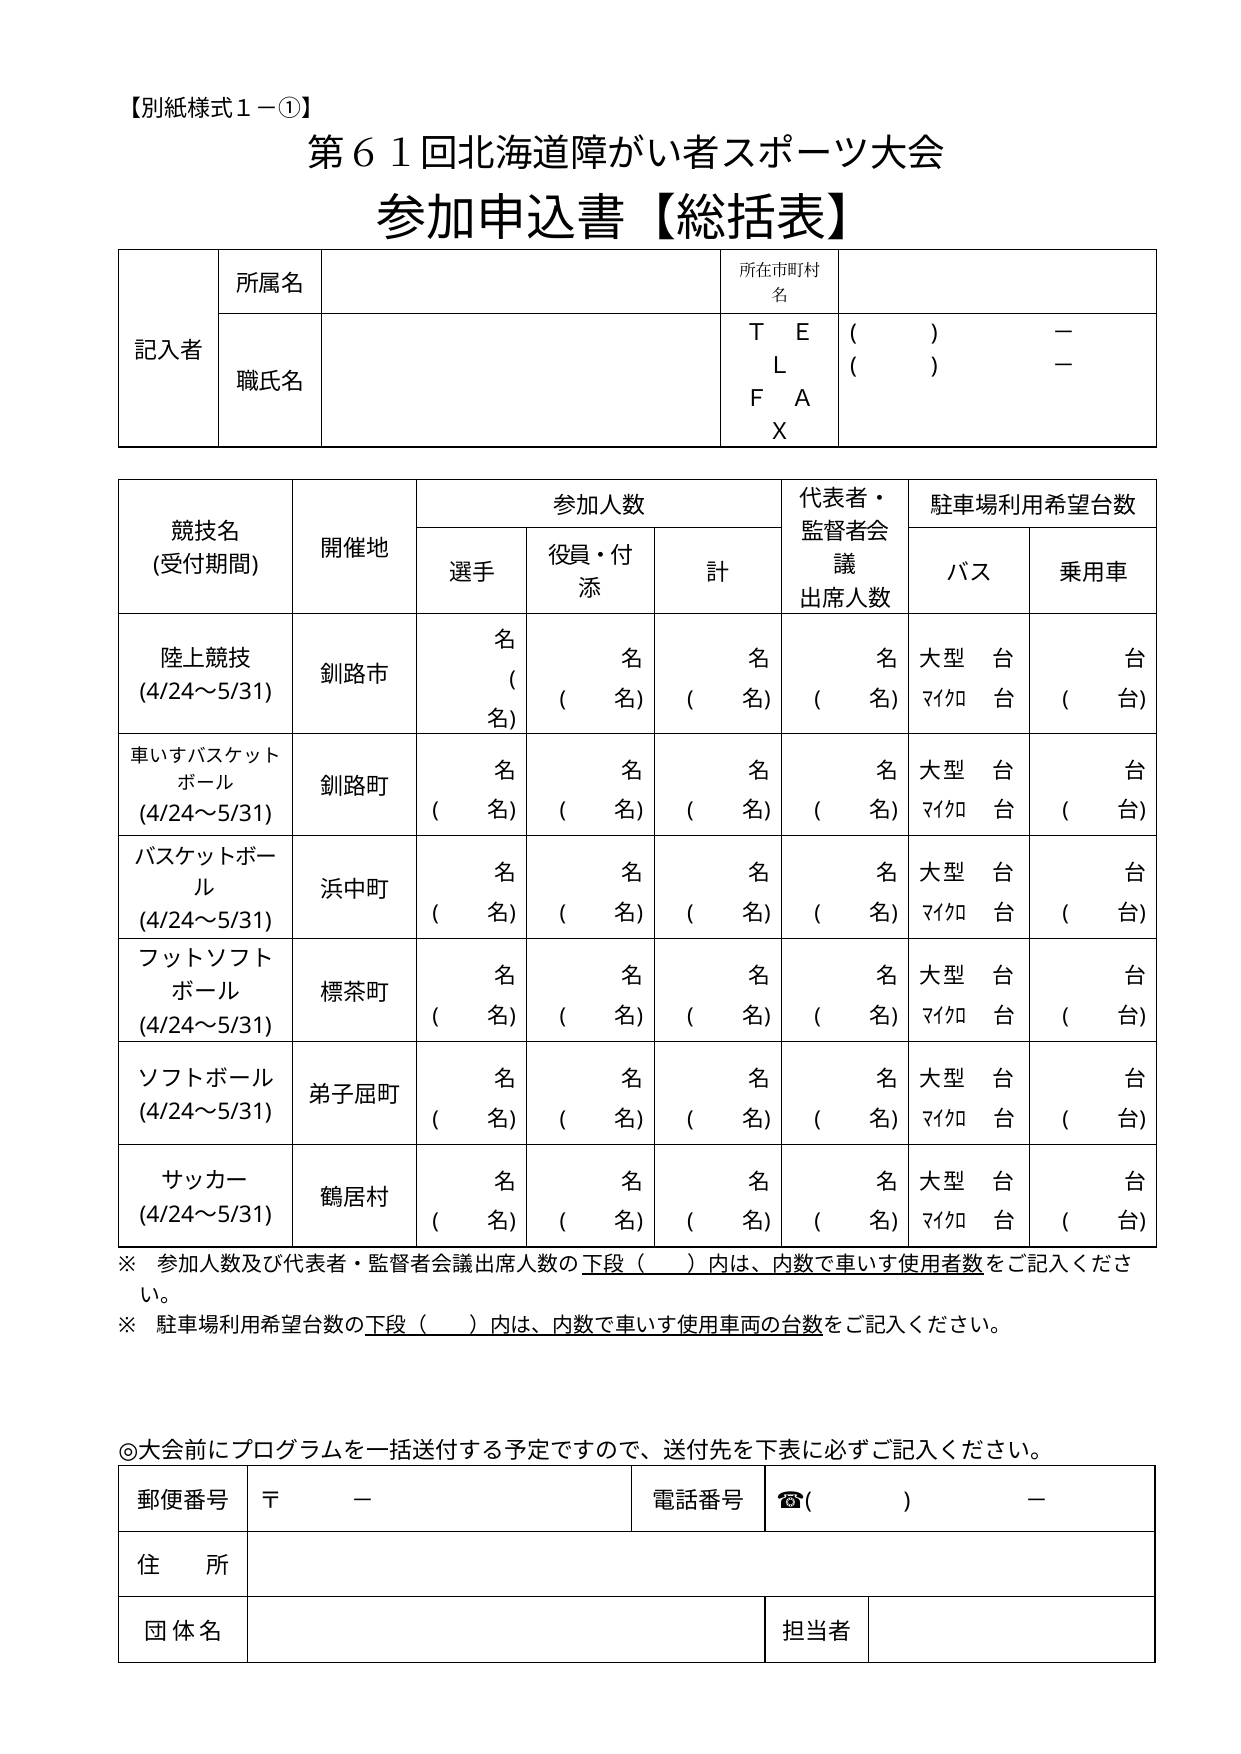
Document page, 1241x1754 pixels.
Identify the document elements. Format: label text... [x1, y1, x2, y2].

table_cell [869, 1597, 1154, 1662]
table_cell 名 ( 名) [527, 614, 654, 732]
table_cell 台 ( 台) [1030, 734, 1156, 835]
table_cell 標茶町 [293, 939, 416, 1041]
table_cell 台 ( 台) [1030, 1042, 1156, 1144]
table_header 所属名 [219, 250, 321, 312]
table_cell 釧路町 [293, 734, 416, 835]
table_cell 台 ( 台) [1030, 939, 1156, 1041]
table_header 所在市町村名 [721, 250, 838, 312]
table_cell 乗用車 [1030, 528, 1156, 613]
table_cell [322, 314, 720, 446]
table_cell 名 ( 名) [655, 939, 781, 1041]
table_cell 名 ( 名) [417, 1042, 526, 1144]
table_cell 名 ( 名) [782, 939, 908, 1041]
table_cell 浜中町 [293, 836, 416, 938]
table_cell 台 ( 台) [1030, 614, 1156, 732]
table_cell 名 ( 名) [417, 734, 526, 835]
table_cell 陸上競技 (4/24～5/31) [119, 614, 292, 732]
table_cell 役員・付添 [527, 528, 654, 613]
table_cell [248, 1532, 1154, 1596]
text ※ 参加人数及び代表者・監督者会議出席人数の下段（ ）内は、内数で車いす使用者数をご記入ください。 [118, 1248, 1134, 1308]
table_cell フットソフト ボール (4/24～5/31) [119, 939, 292, 1041]
table_header [322, 250, 720, 312]
table_cell Ｔ Ｅ Ｌ Ｆ Ａ Ｘ [721, 314, 838, 446]
table_cell 大型 台 ﾏｲｸﾛ 台 [909, 939, 1029, 1041]
table_header 電話番号 [632, 1466, 764, 1531]
table_header ☎( ) － [766, 1466, 1154, 1531]
text 参加申込書【総括表】 [118, 177, 1134, 249]
table_cell [248, 1597, 764, 1662]
table_cell 選手 [417, 528, 526, 613]
table_cell 名 ( 名) [417, 1145, 526, 1246]
table_cell ( ) － ( ) － [839, 314, 1156, 446]
table_header 駐車場利用希望台数 [909, 480, 1156, 527]
table_cell 釧路市 [293, 614, 416, 732]
table_cell 大型 台 ﾏｲｸﾛ 台 [909, 836, 1029, 938]
table_cell 大型 台 ﾏｲｸﾛ 台 [909, 734, 1029, 835]
table_cell 名 ( 名) [527, 1145, 654, 1246]
table_cell 名 ( 名) [655, 614, 781, 732]
table_header [839, 250, 1156, 312]
table_cell 大型 台 ﾏｲｸﾛ 台 [909, 1042, 1029, 1144]
table_cell 団体名 [119, 1597, 247, 1662]
table_cell サッカー (4/24～5/31) [119, 1145, 292, 1246]
table_cell バス [909, 528, 1029, 613]
table_cell バスケットボール (4/24～5/31) [119, 836, 292, 938]
table_cell ソフトボール (4/24～5/31) [119, 1042, 292, 1144]
table_cell 名 ( 名) [655, 1042, 781, 1144]
table_cell 名 ( 名) [527, 1042, 654, 1144]
table_cell 名 ( 名) [417, 614, 526, 732]
text ※ 駐車場利用希望台数の下段（ ）内は、内数で車いす使用車両の台数をご記入ください。 [118, 1308, 1134, 1338]
table_cell 名 ( 名) [782, 614, 908, 732]
table_cell 台 ( 台) [1030, 836, 1156, 938]
table_cell 名 ( 名) [655, 836, 781, 938]
text ◎大会前にプログラムを一括送付する予定ですので、送付先を下表に必ずご記入ください。 [118, 1432, 1134, 1465]
table_cell 弟子屈町 [293, 1042, 416, 1144]
table_cell 住 所 [119, 1532, 247, 1596]
table_cell 名 ( 名) [417, 836, 526, 938]
table_cell 名 ( 名) [527, 939, 654, 1041]
table_cell 名 ( 名) [782, 836, 908, 938]
table_header 〒 － [248, 1466, 631, 1531]
table_cell 担当者 [766, 1597, 868, 1662]
table_header 代表者・ 監督者会議 出席人数 [782, 480, 908, 613]
table_cell 名 ( 名) [782, 1042, 908, 1144]
table_cell 車いすバスケットボール (4/24～5/31) [119, 734, 292, 835]
table_cell 大型 台 ﾏｲｸﾛ 台 [909, 614, 1029, 732]
table_cell 名 ( 名) [417, 939, 526, 1041]
table_cell 台 ( 台) [1030, 1145, 1156, 1246]
table_header 参加人数 [417, 480, 781, 527]
table_header 開催地 [293, 480, 416, 613]
table_cell 名 ( 名) [655, 1145, 781, 1246]
table_header 郵便番号 [119, 1466, 247, 1531]
table_cell 名 ( 名) [655, 734, 781, 835]
table_header 記入者 [119, 250, 218, 446]
text 【別紙様式１－①】 [118, 89, 1134, 123]
table_cell 大型 台 ﾏｲｸﾛ 台 [909, 1145, 1029, 1246]
text 第６１回北海道障がい者スポーツ大会 [118, 123, 1134, 177]
table_cell 名 ( 名) [527, 836, 654, 938]
table_header 競技名 (受付期間) [119, 480, 292, 613]
table_cell 職氏名 [219, 314, 321, 446]
table_cell 名 ( 名) [782, 1145, 908, 1246]
table_cell 計 [655, 528, 781, 613]
table_cell 名 ( 名) [782, 734, 908, 835]
table_cell 名 ( 名) [527, 734, 654, 835]
table_cell 鶴居村 [293, 1145, 416, 1246]
